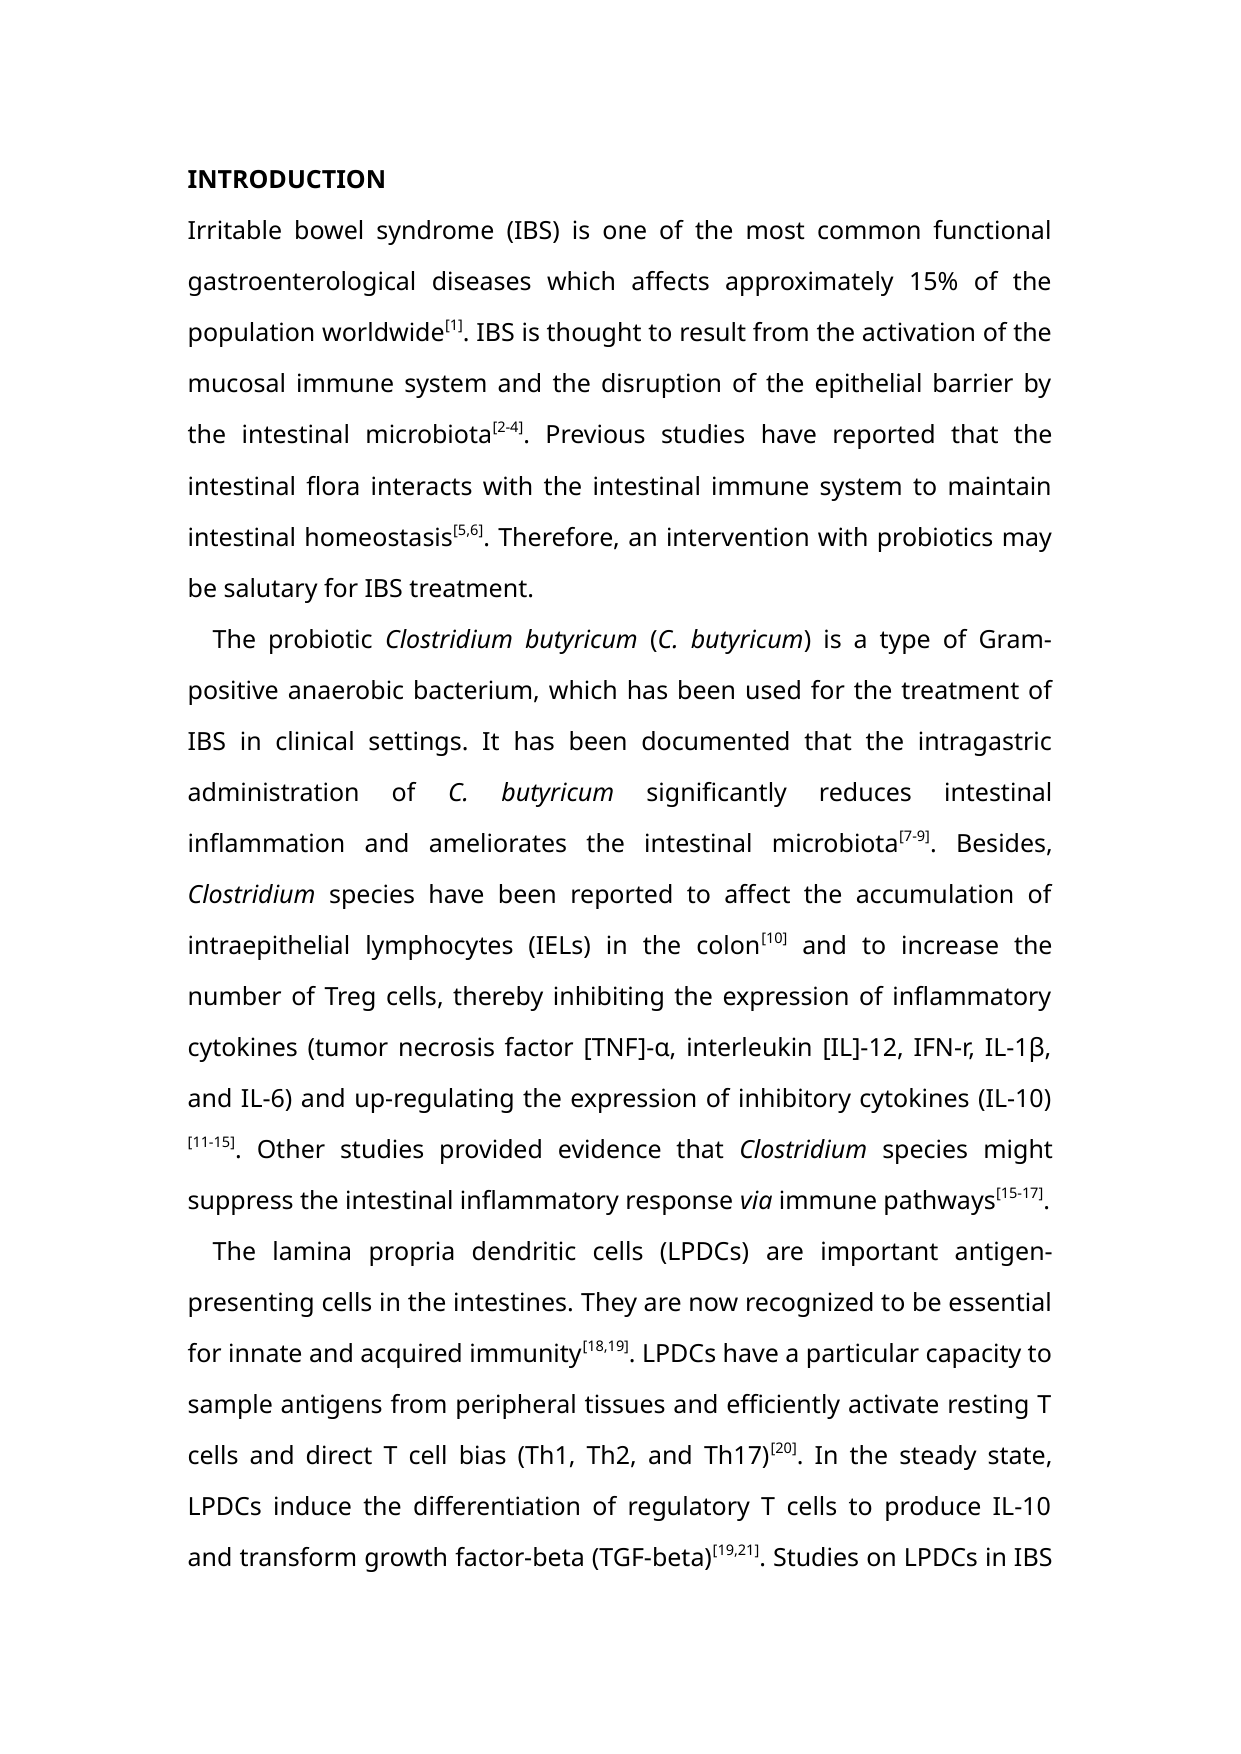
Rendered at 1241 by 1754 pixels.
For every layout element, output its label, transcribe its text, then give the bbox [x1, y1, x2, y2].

text The probiotic Clostridium butyricum (C. butyricum) is a type of Gram-positive anaerobic bacterium, which has been used for the treatment of IBS in clinical settings. It has been documented that the intragastric administration of C. butyricum significantly reduces intestinal inflammation and ameliorates the intestinal microbiota[7-9]. Besides, Clostridium species have been reported to affect the accumulation of intraepithelial lymphocytes (IELs) in the colon[10] and to increase the number of Treg cells, thereby inhibiting the expression of inflammatory cytokines (tumor necrosis factor [TNF]-α, interleukin [IL]-12, IFN-r, IL-1β, and IL-6) and up-regulating the expression of inhibitory cytokines (IL-10)[11-15]. Other studies provided evidence that Clostridium species might suppress the intestinal inflammatory response via immune pathways[15-17]. [187, 621, 1053, 1217]
text Irritable bowel syndrome (IBS) is one of the most common functional gastroenterological diseases which affects approximately 15% of the population worldwide[1]. IBS is thought to result from the activation of the mucosal immune system and the disruption of the epithelial barrier by the intestinal microbiota[2-4]. Previous studies have reported that the intestinal flora interacts with the intestinal immune system to maintain intestinal homeostasis[5,6]. Therefore, an intervention with probiotics may be salutary for IBS treatment. [187, 213, 1053, 604]
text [187, 1234, 1053, 1574]
text Introduction [187, 162, 1053, 196]
